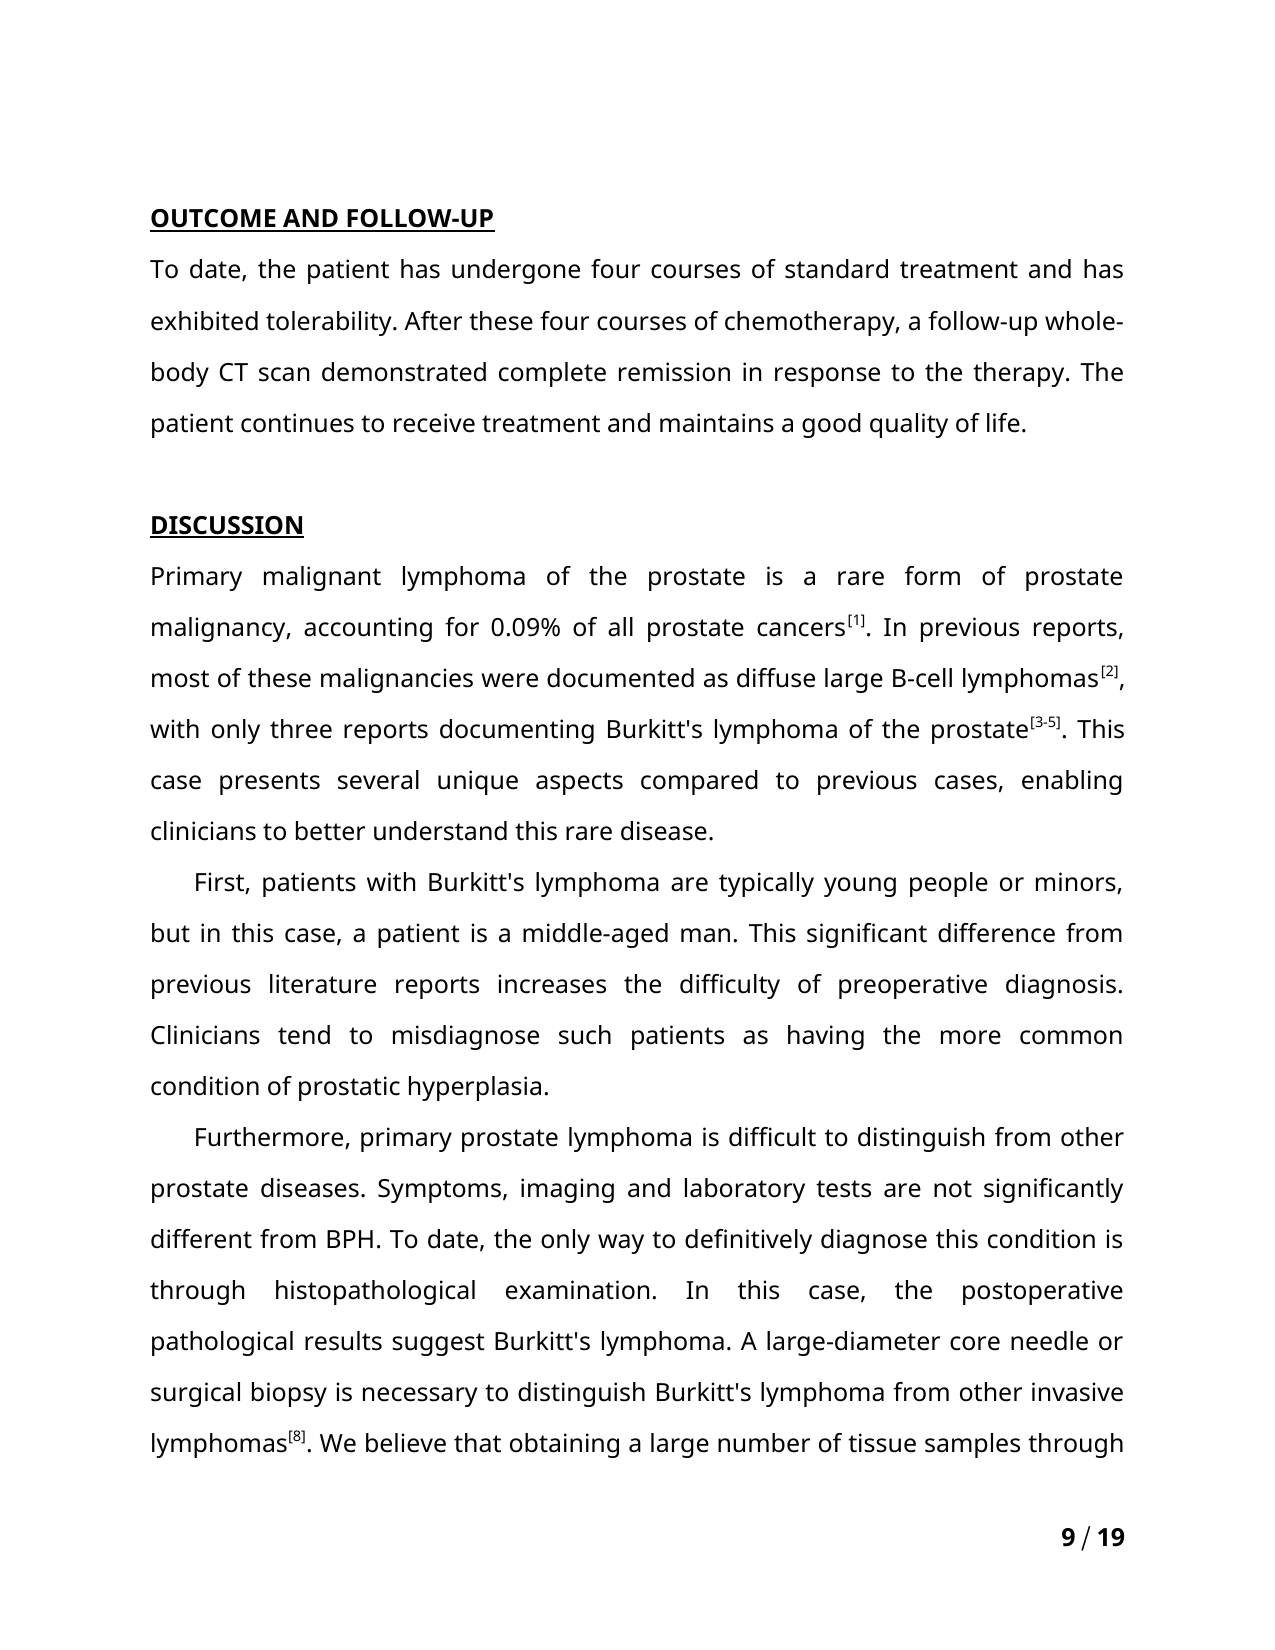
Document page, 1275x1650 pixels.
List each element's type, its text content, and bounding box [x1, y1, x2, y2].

text DISCUSSION [150, 507, 1125, 541]
text First, patients with Burkitt's lymphoma are typically young people or minors, but in this case, a patient is a middle-aged man. This significant difference from previous literature reports increases the difficulty of preoperative diagnosis. Clinicians tend to misdiagnose such patients as having the more common condition of prostatic hyperplasia. [150, 864, 1125, 1103]
text Primary malignant lymphoma of the prostate is a rare form of prostate malignancy, accounting for 0.09% of all prostate cancers[1]. In previous reports, most of these malignancies were documented as diffuse large B-cell lymphomas[2], with only three reports documenting Burkitt's lymphoma of the prostate[3-5]. This case presents several unique aspects compared to previous cases, enabling clinicians to better understand this rare disease. [150, 558, 1125, 848]
text OUTCOME AND FOLLOW-UP [150, 201, 1125, 235]
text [150, 1120, 1125, 1460]
text To date, the patient has undergone four courses of standard treatment and has exhibited tolerability. After these four courses of chemotherapy, a follow-up whole-body CT scan demonstrated complete remission in response to the therapy. The patient continues to receive treatment and maintains a good quality of life. [150, 252, 1125, 439]
